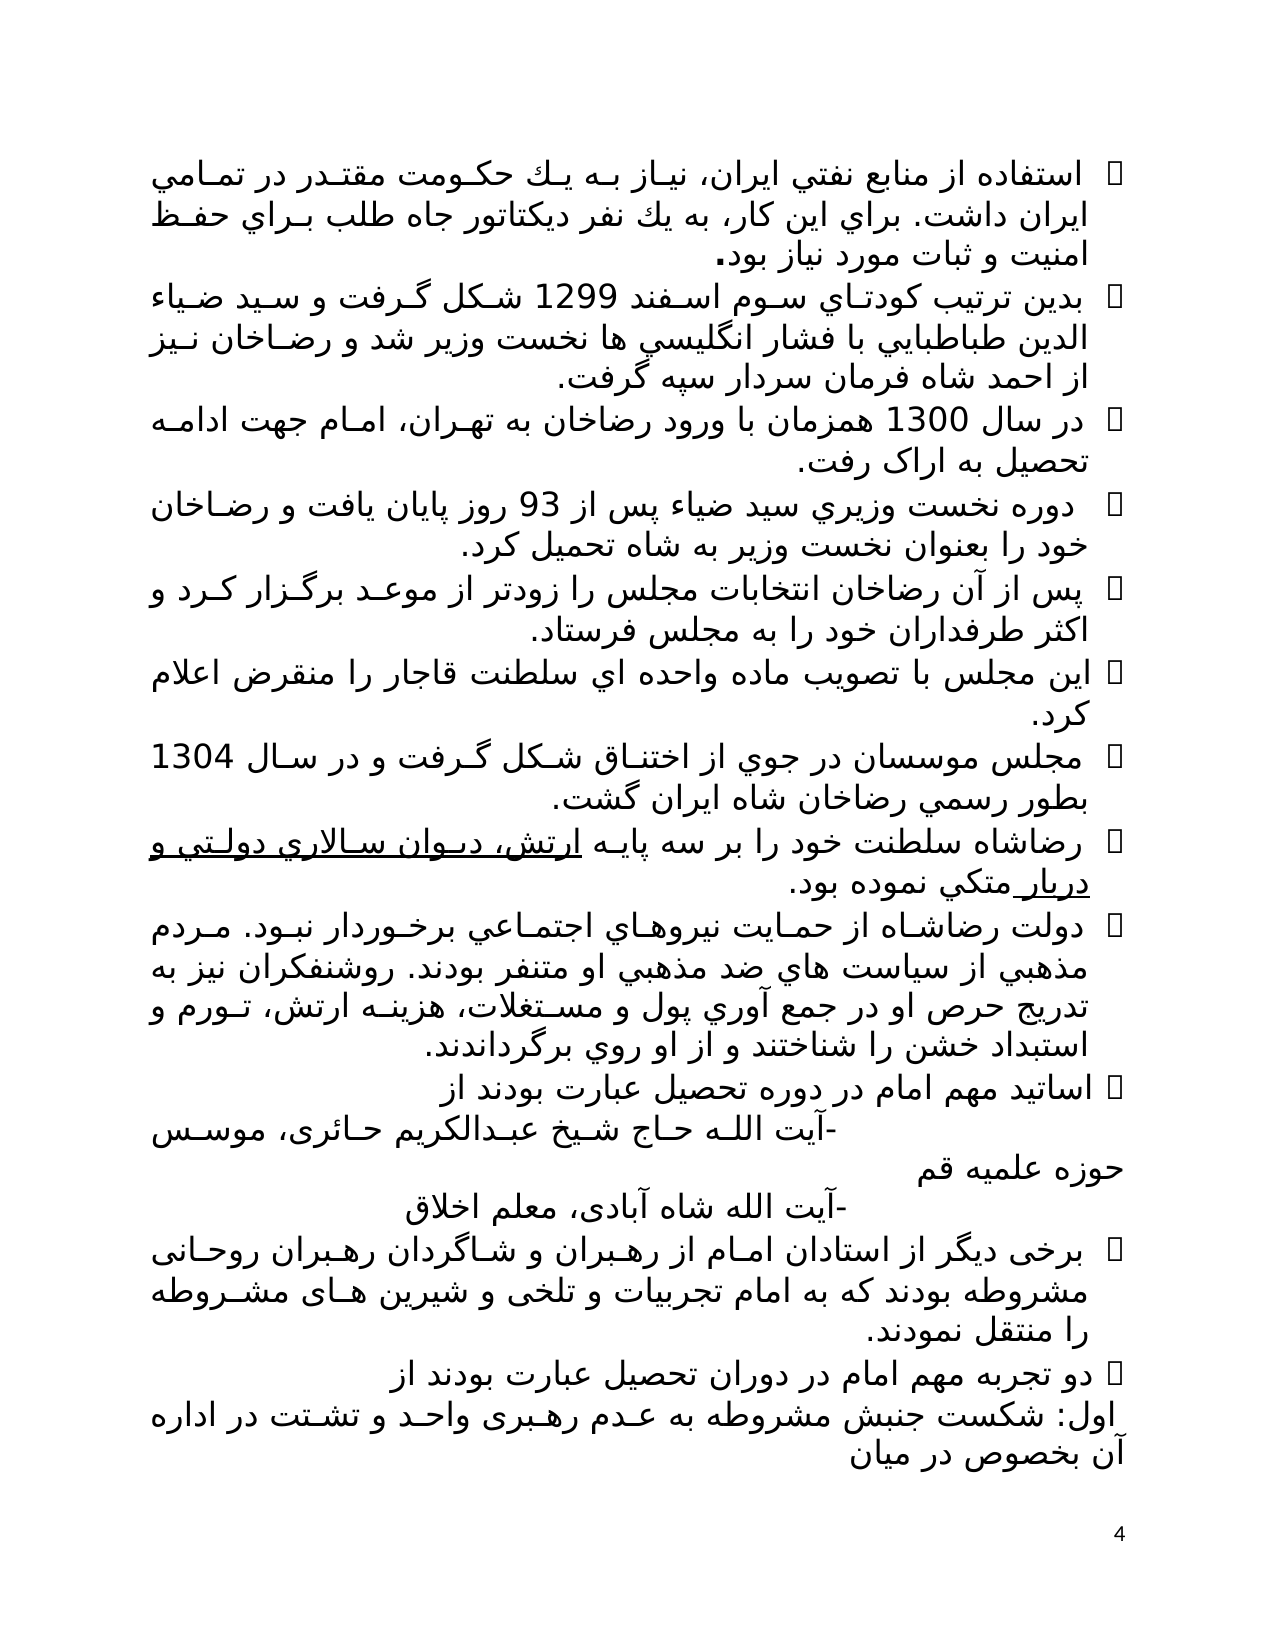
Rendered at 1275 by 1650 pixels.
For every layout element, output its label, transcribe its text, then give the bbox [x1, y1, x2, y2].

text -آیت الله شاه آبادی، معلم اخلاق [150, 1187, 1125, 1226]
text  اين مجلس با تصويب ماده واحده اي سلطنت قاجار را منقرض اعلام كرد. [150, 649, 1125, 733]
text -آیت الله حاج شیخ عبدالکریم حائری، موسس حوزه علمیه قم [150, 1109, 1125, 1187]
text  استفاده از منابع نفتي ايران، نياز به يك حكومت مقتدر در تمامي ايران داشت. براي اين كار، به يك نفر ديكتاتور جاه طلب براي حفظ امنيت و ثبات مورد نياز بود. [150, 150, 1125, 273]
text اول: شکست جنبش مشروطه به عدم رهبری واحد و تشتت در اداره آن بخصوص در میان [150, 1395, 1125, 1473]
text  برخی دیگر از استادان امام از رهبران و شاگردان رهبران روحانی مشروطه بودند که به امام تجربیات و تلخی و شیرین های مشروطه را منتقل نمودند. [150, 1226, 1125, 1349]
text  دوره نخست وزيري سيد ضياء پس از 93 روز پايان يافت و رضاخان خود را بعنوان نخست وزير به شاه تحميل كرد. [150, 481, 1125, 565]
text  مجلس موسسان در جوي از اختناق شكل گرفت و در سال 1304 بطور رسمي رضاخان شاه ايران گشت. [150, 733, 1125, 818]
text  رضاشاه سلطنت خود را بر سه پايه ارتش، ديوان سالاري دولتي و دربار متكي نموده بود. [150, 818, 1125, 902]
text  دولت رضاشاه از حمايت نيروهاي اجتماعي برخوردار نبود. مردم مذهبي از سياست هاي ضد مذهبي او متنفر بودند. روشنفكران نيز به تدريج حرص او در جمع آوري پول و مستغلات، هزينه ارتش، تورم و استبداد خشن را شناختند و از او روي برگرداندند. [150, 902, 1125, 1064]
text  اساتید مهم امام در دوره تحصیل عبارت بودند از [150, 1064, 1125, 1109]
text  دو تجربه مهم امام در دوران تحصیل عبارت بودند از [150, 1349, 1125, 1395]
text  پس از آن رضاخان انتخابات مجلس را زودتر از موعد برگزار كرد و اكثر طرفداران خود را به مجلس فرستاد. [150, 565, 1125, 649]
text  در سال 1300 همزمان با ورود رضاخان به تهران، امام جهت ادامه تحصیل به اراک رفت. [150, 396, 1125, 481]
text  بدين ترتيب كودتاي سوم اسفند 1299 شكل گرفت و سيد ضياء الدين طباطبايي با فشار انگليسي ها نخست وزير شد و رضاخان نيز از احمد شاه فرمان سردار سپه گرفت. [150, 273, 1125, 396]
